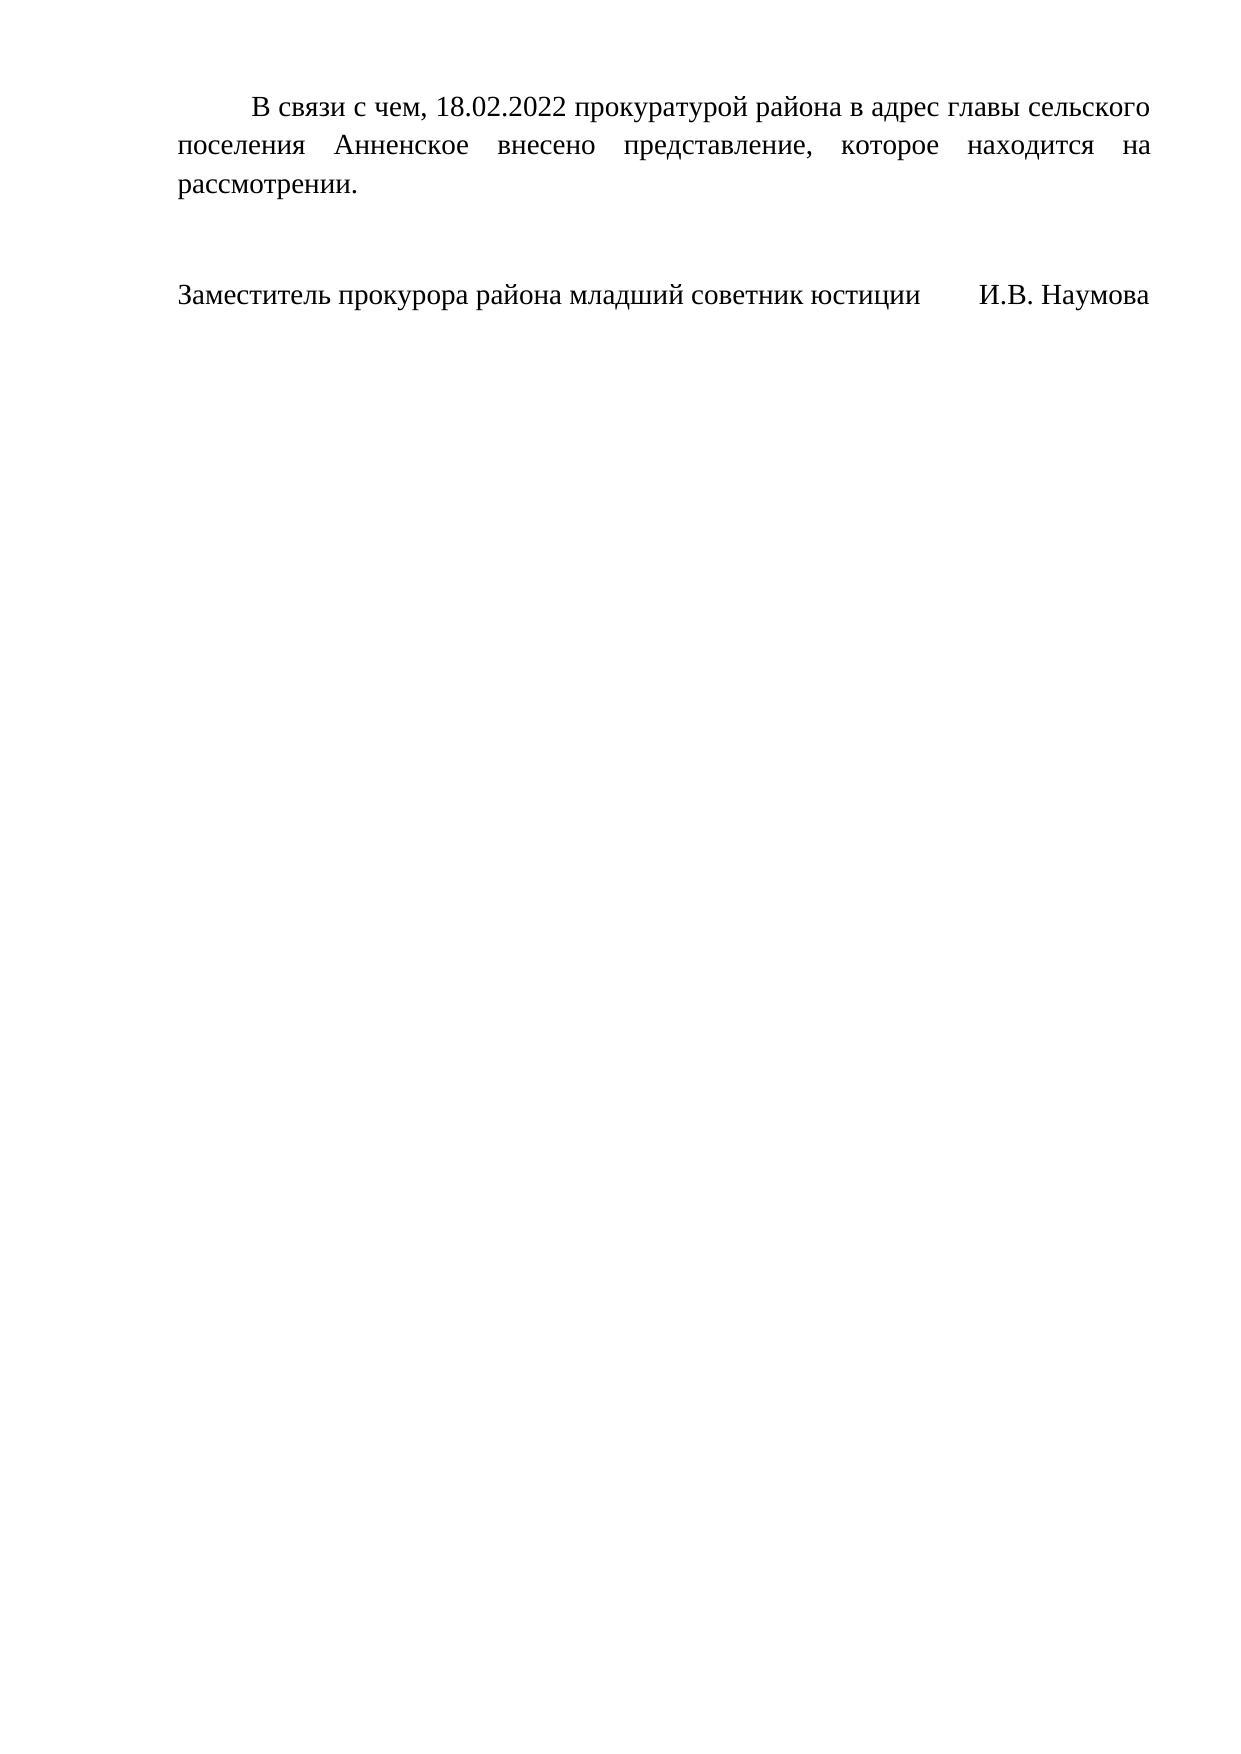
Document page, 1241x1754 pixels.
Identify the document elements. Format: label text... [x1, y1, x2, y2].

text Заместитель прокурора района младший советник юстиции И.В. Наумова [177, 277, 1152, 311]
text В связи с чем, 18.02.2022 прокуратурой района в адрес главы сельского поселения Анненское внесено представление, которое находится на рассмотрении. [177, 89, 1152, 199]
